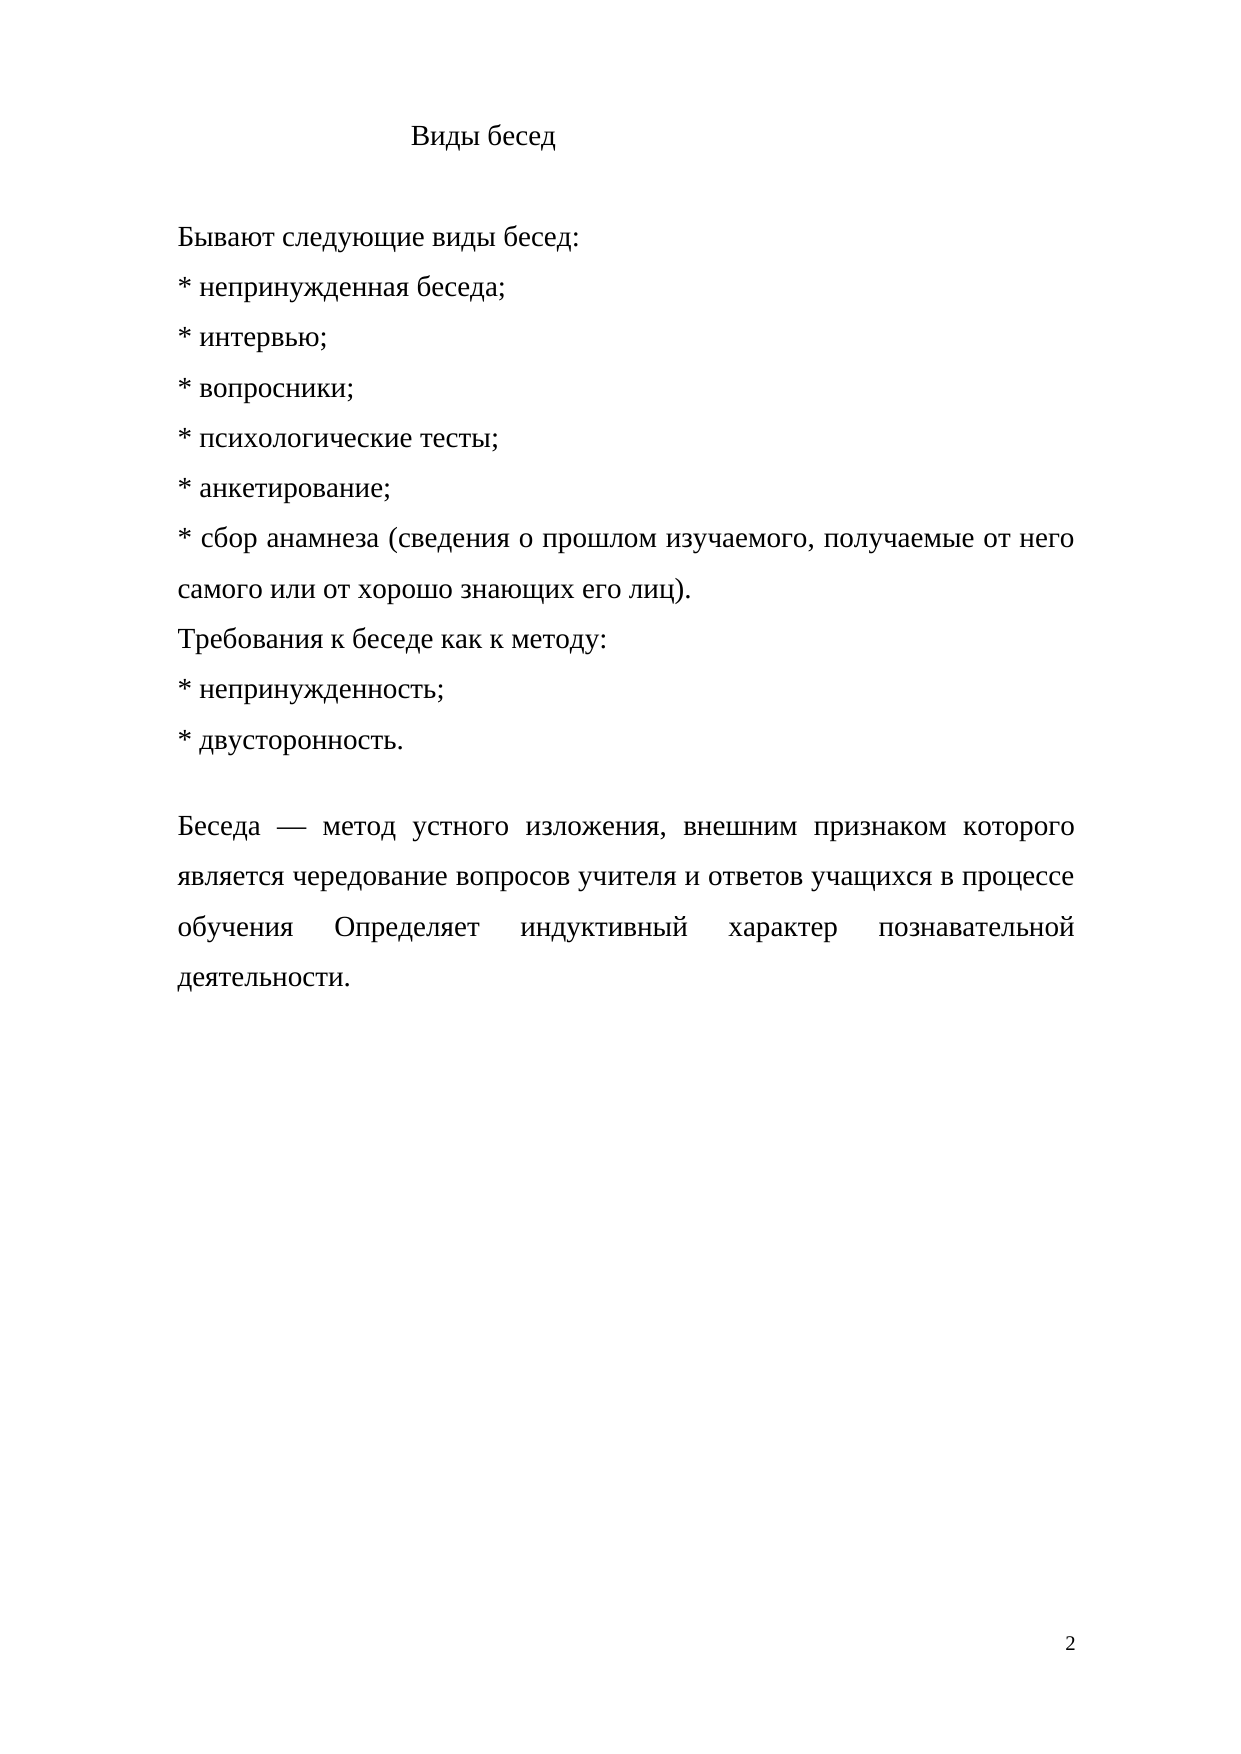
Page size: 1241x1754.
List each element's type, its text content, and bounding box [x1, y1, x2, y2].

text * непринужденность; [177, 672, 1075, 705]
text * сбор анамнеза (сведения о прошлом изучаемого, получаемые от него самого или от хорошо знающих его лиц). [177, 521, 1075, 604]
text * психологические тесты; [177, 420, 1075, 453]
text Беседа — метод устного изложения, внешним признаком которого является чередование вопросов учителя и ответов учащихся в процессе обучения Определяет индуктивный характер познавательной деятельности. [177, 808, 1075, 993]
text Бывают следующие виды бесед: [177, 219, 1075, 252]
text Виды бесед [177, 118, 1075, 152]
text * анкетирование; [177, 470, 1075, 504]
text Требования к беседе как к методу: [177, 621, 1075, 655]
text * двусторонность. [177, 722, 1075, 755]
text * интервью; [177, 319, 1075, 353]
text * непринужденная беседа; [177, 269, 1075, 303]
text * вопросники; [177, 370, 1075, 403]
